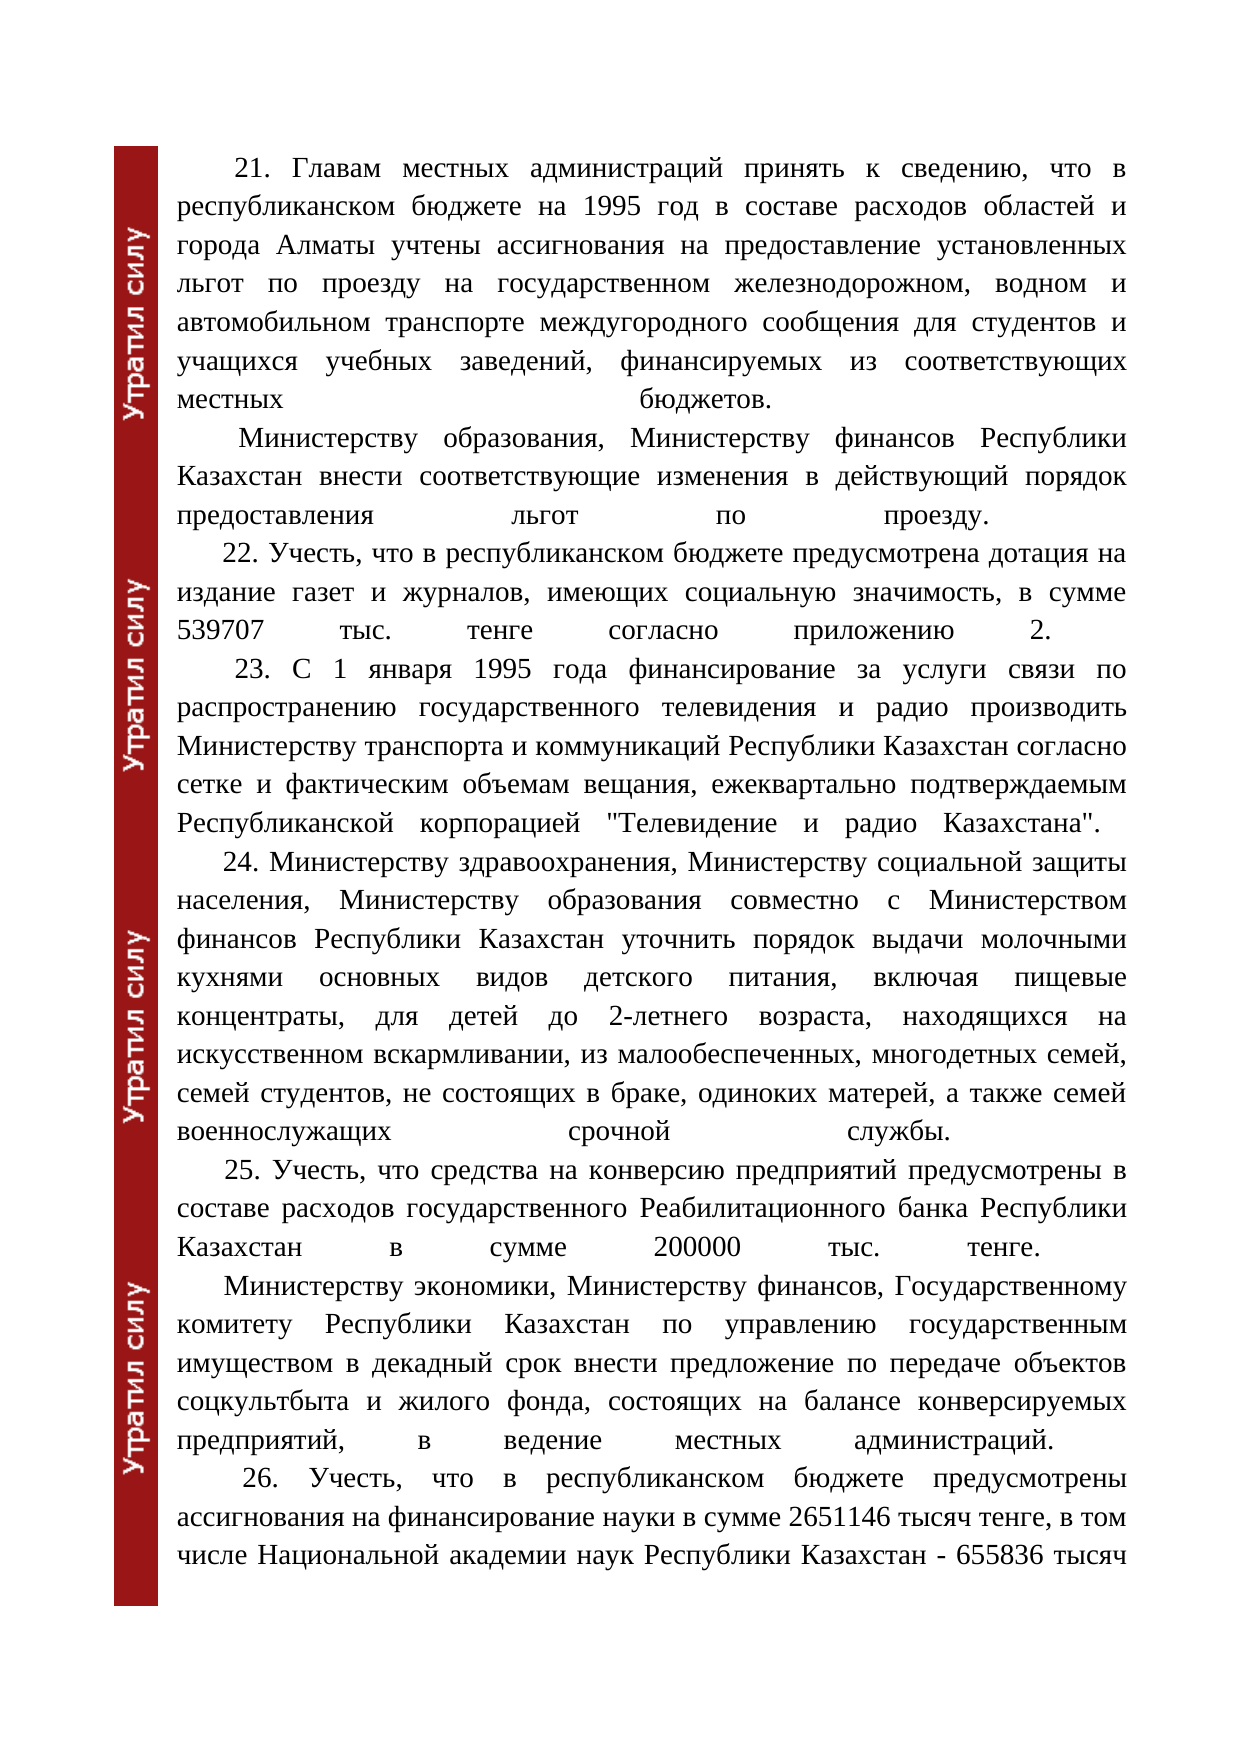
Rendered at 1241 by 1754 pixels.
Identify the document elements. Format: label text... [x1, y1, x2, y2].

picture [114, 146, 158, 150]
picture [114, 1571, 158, 1606]
